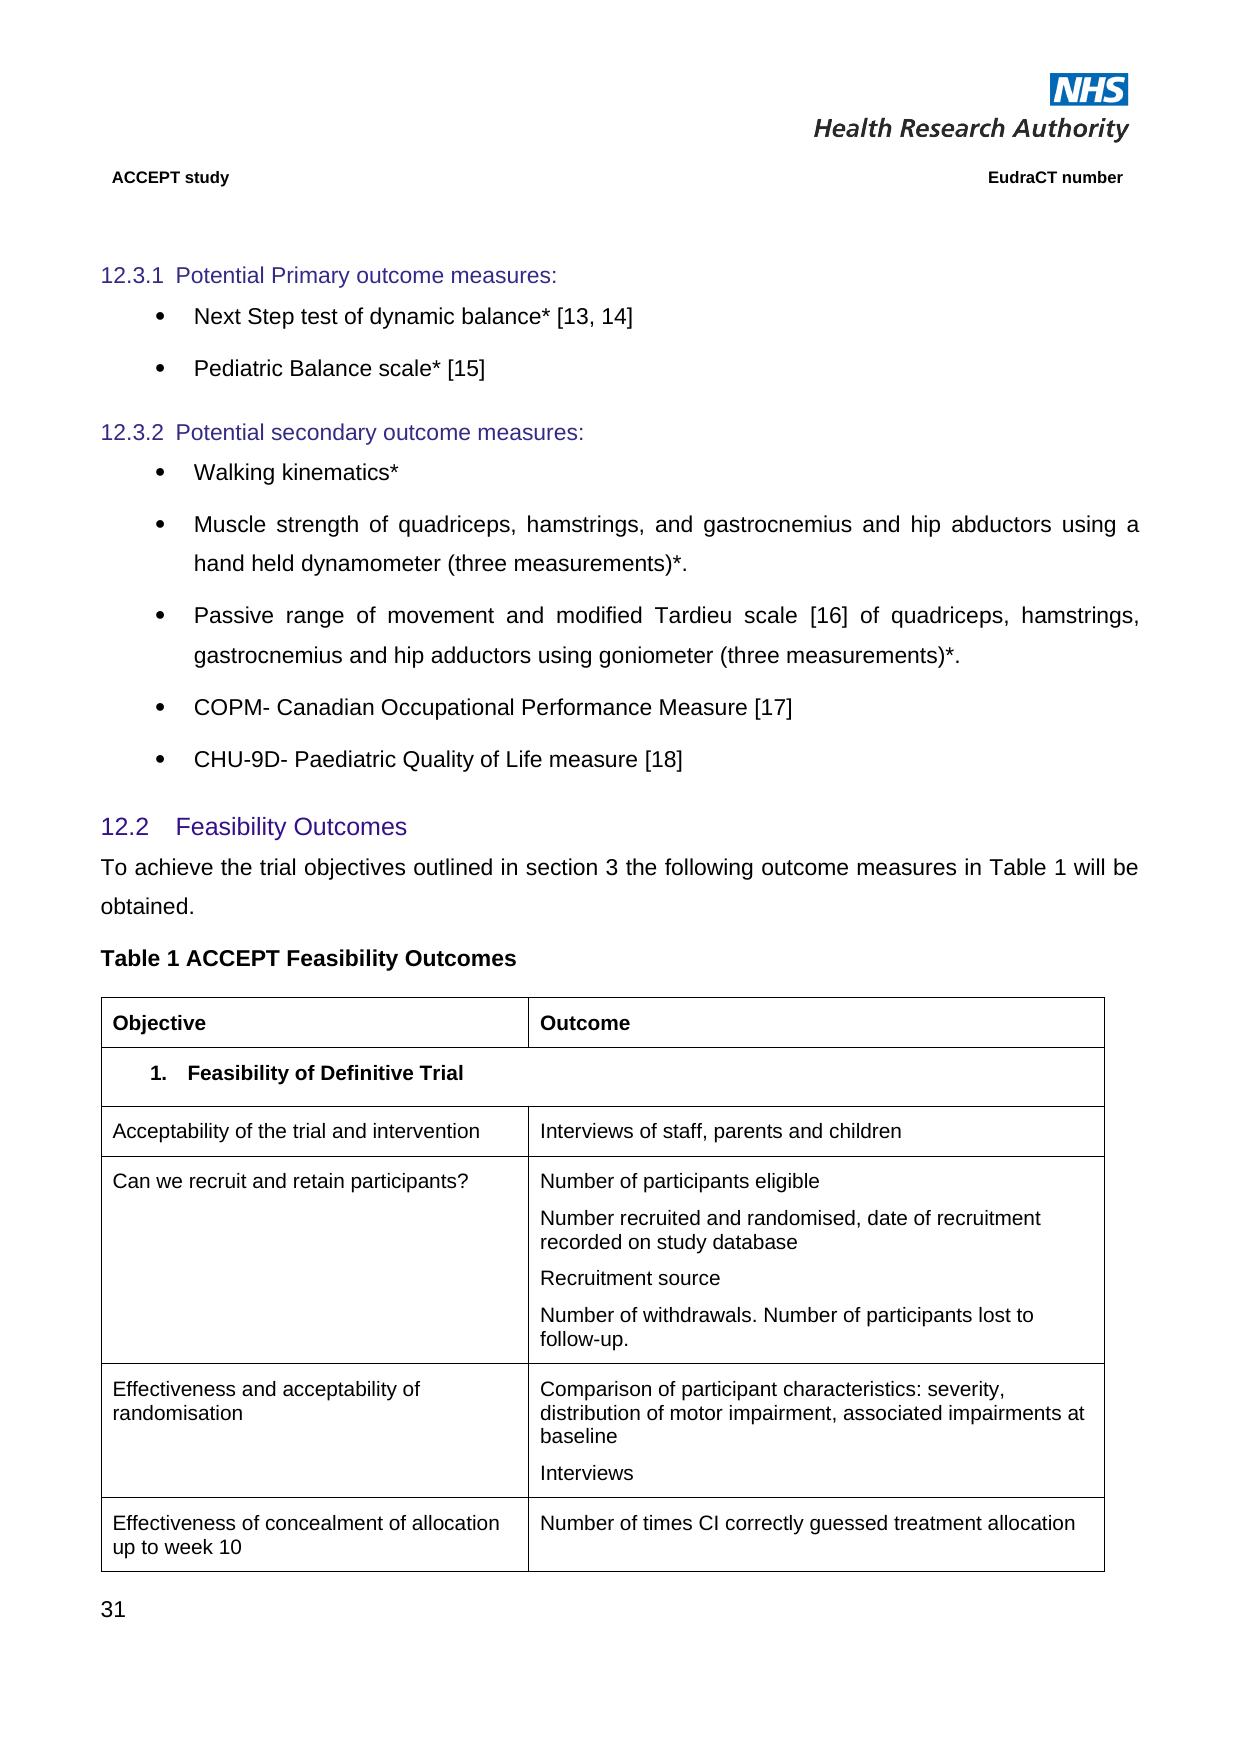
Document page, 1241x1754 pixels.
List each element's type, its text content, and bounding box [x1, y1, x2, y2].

list Muscle strength of quadriceps, hamstrings, and gastrocnemius and hip abductors using a hand held dynamometer (three measurements)*. [156, 511, 1140, 576]
list CHU-9D- Paediatric Quality of Life measure [18] [156, 746, 1140, 772]
list Pediatric Balance scale* [15] [156, 354, 1140, 381]
table_cell Comparison of participant characteristics: severity, distribution of motor impairment, associated impairments at baseline Interviews [529, 1364, 1104, 1497]
table_cell Feasibility of Definitive Trial [102, 1048, 1104, 1106]
table_header Outcome [529, 998, 1104, 1047]
text To achieve the trial objectives outlined in section 3 the following outcome measures in Table 1 will be obtained. [100, 854, 1140, 919]
table_cell Interviews of staff, parents and children [529, 1107, 1104, 1156]
subtitle 12.3.2 Potential secondary outcome measures: [100, 415, 1140, 446]
list Passive range of movement and modified Tardieu scale [16] of quadriceps, hamstrings, gastrocnemius and hip adductors using goniometer (three measurements)*. [156, 602, 1140, 668]
list Walking kinematics* [156, 459, 1140, 485]
table_cell Effectiveness and acceptability of randomisation [102, 1364, 528, 1497]
table_cell Acceptability of the trial and intervention [102, 1107, 528, 1156]
text Table 1 ACCEPT Feasibility Outcomes [100, 945, 1140, 972]
table_cell Can we recruit and retain participants? [102, 1157, 528, 1363]
list Next Step test of dynamic balance* [13, 14] [156, 303, 1140, 329]
picture [785, 73, 1130, 159]
table_cell Effectiveness of concealment of allocation up to week 10 [102, 1498, 528, 1571]
table_header Objective [102, 998, 528, 1047]
table_cell Number of participants eligible Number recruited and randomised, date of recruitment recorded on study database Recruitment source Number of withdrawals. Number of participants lost to follow-up. [529, 1157, 1104, 1363]
table_cell Number of times CI correctly guessed treatment allocation [529, 1498, 1104, 1571]
subtitle 12.2 Feasibility Outcomes [100, 810, 1140, 841]
list COPM- Canadian Occupational Performance Measure [17] [156, 693, 1140, 720]
subtitle 12.3.1 Potential Primary outcome measures: [100, 259, 1140, 290]
